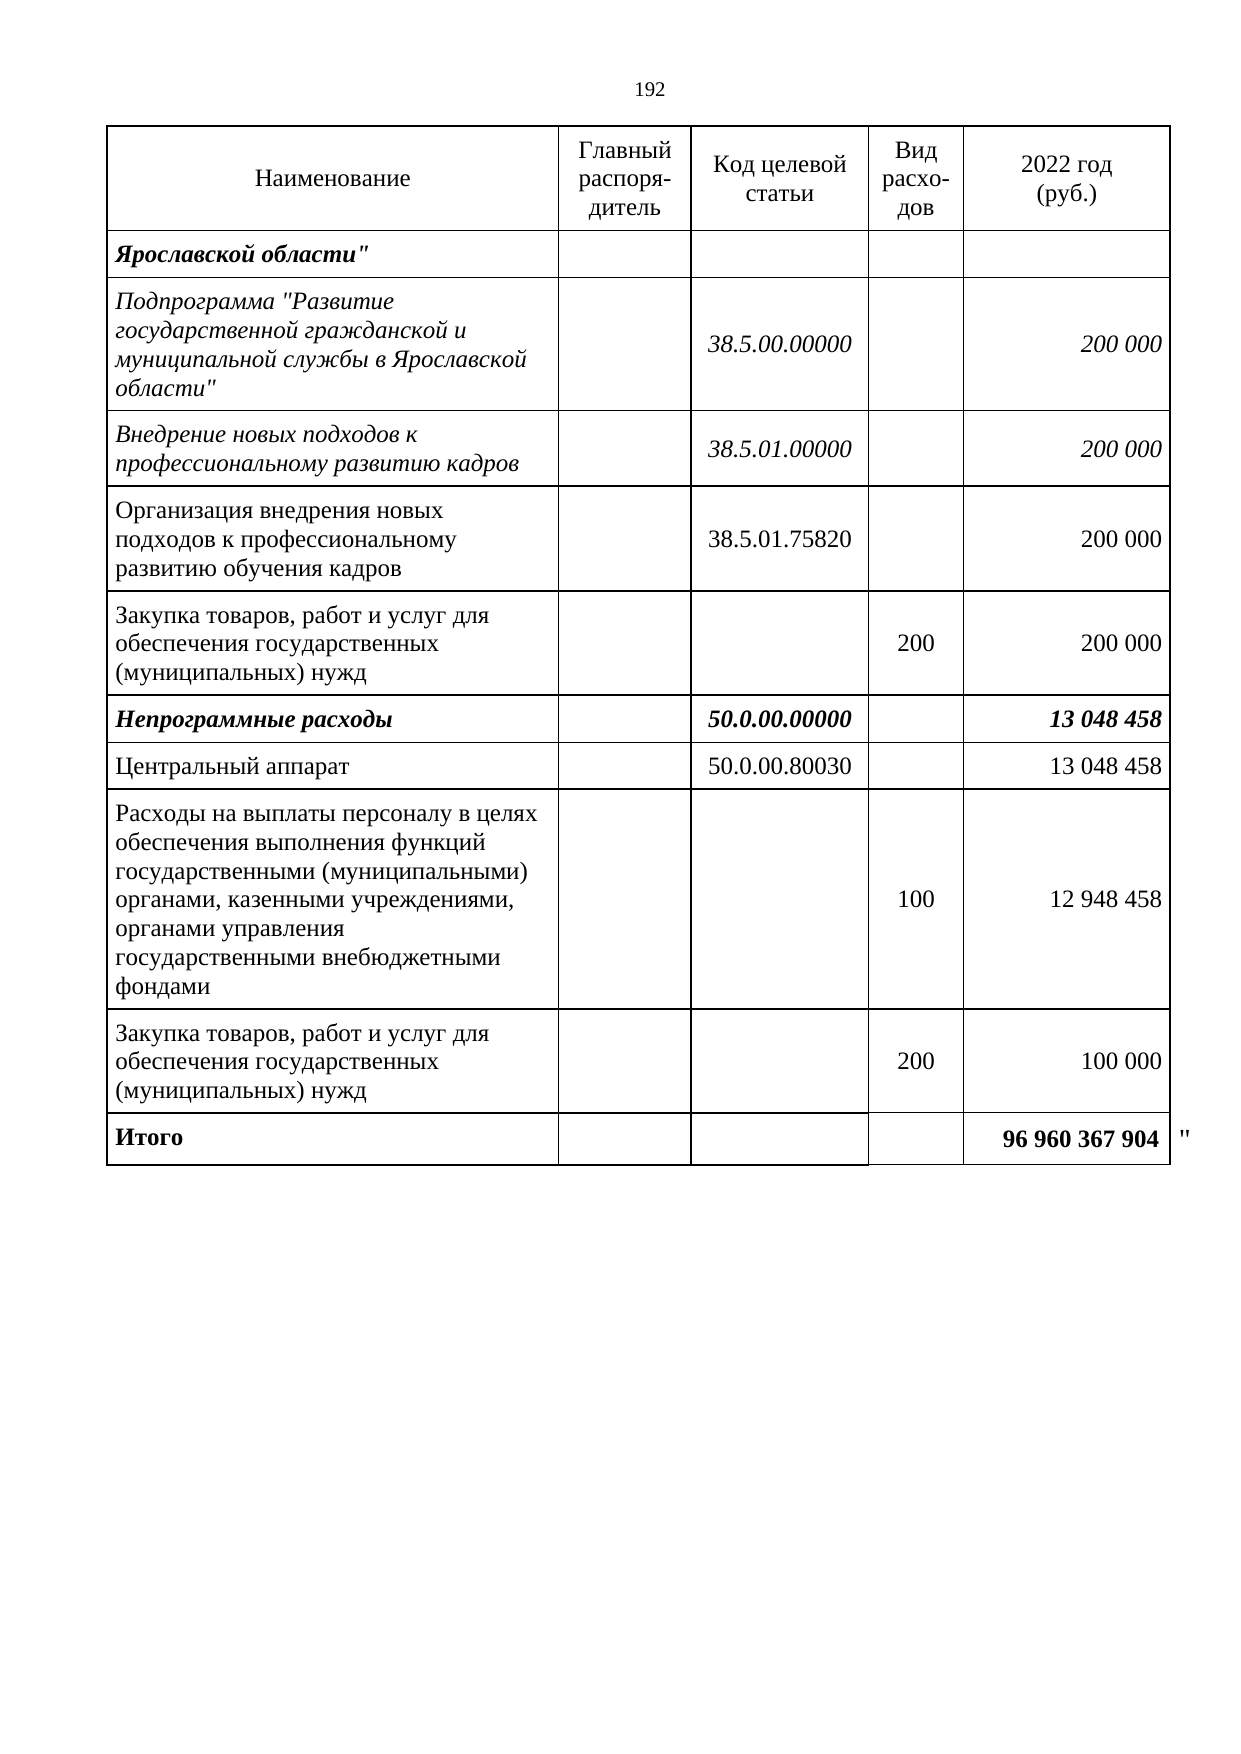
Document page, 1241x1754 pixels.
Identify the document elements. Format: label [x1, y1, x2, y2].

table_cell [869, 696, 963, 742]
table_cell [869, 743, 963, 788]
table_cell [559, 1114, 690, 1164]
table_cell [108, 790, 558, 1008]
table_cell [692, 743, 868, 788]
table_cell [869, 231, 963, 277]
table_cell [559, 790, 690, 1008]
table_header [869, 127, 963, 229]
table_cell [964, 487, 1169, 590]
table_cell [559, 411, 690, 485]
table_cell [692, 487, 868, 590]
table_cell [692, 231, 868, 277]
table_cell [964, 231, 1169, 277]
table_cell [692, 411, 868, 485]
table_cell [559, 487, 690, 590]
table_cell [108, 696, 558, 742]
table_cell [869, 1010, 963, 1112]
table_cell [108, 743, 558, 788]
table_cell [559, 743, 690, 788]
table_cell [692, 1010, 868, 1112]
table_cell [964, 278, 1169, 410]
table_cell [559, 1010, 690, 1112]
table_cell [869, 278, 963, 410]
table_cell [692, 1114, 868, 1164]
table_header [108, 127, 558, 229]
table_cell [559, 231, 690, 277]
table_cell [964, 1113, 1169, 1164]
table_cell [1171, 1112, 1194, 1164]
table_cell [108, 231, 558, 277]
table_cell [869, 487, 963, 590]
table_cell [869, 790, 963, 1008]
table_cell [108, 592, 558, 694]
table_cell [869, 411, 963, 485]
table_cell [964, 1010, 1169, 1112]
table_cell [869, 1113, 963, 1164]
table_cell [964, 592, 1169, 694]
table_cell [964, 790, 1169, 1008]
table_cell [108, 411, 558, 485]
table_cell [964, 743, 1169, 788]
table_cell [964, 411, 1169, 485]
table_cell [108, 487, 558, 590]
table_header [964, 127, 1169, 229]
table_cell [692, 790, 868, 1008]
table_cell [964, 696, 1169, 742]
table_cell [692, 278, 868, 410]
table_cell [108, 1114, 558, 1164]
table_header [559, 127, 690, 229]
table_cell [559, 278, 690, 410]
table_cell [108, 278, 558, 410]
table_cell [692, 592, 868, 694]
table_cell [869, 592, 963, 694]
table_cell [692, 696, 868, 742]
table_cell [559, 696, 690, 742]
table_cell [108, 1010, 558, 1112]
table_header [692, 127, 868, 229]
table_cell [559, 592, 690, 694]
